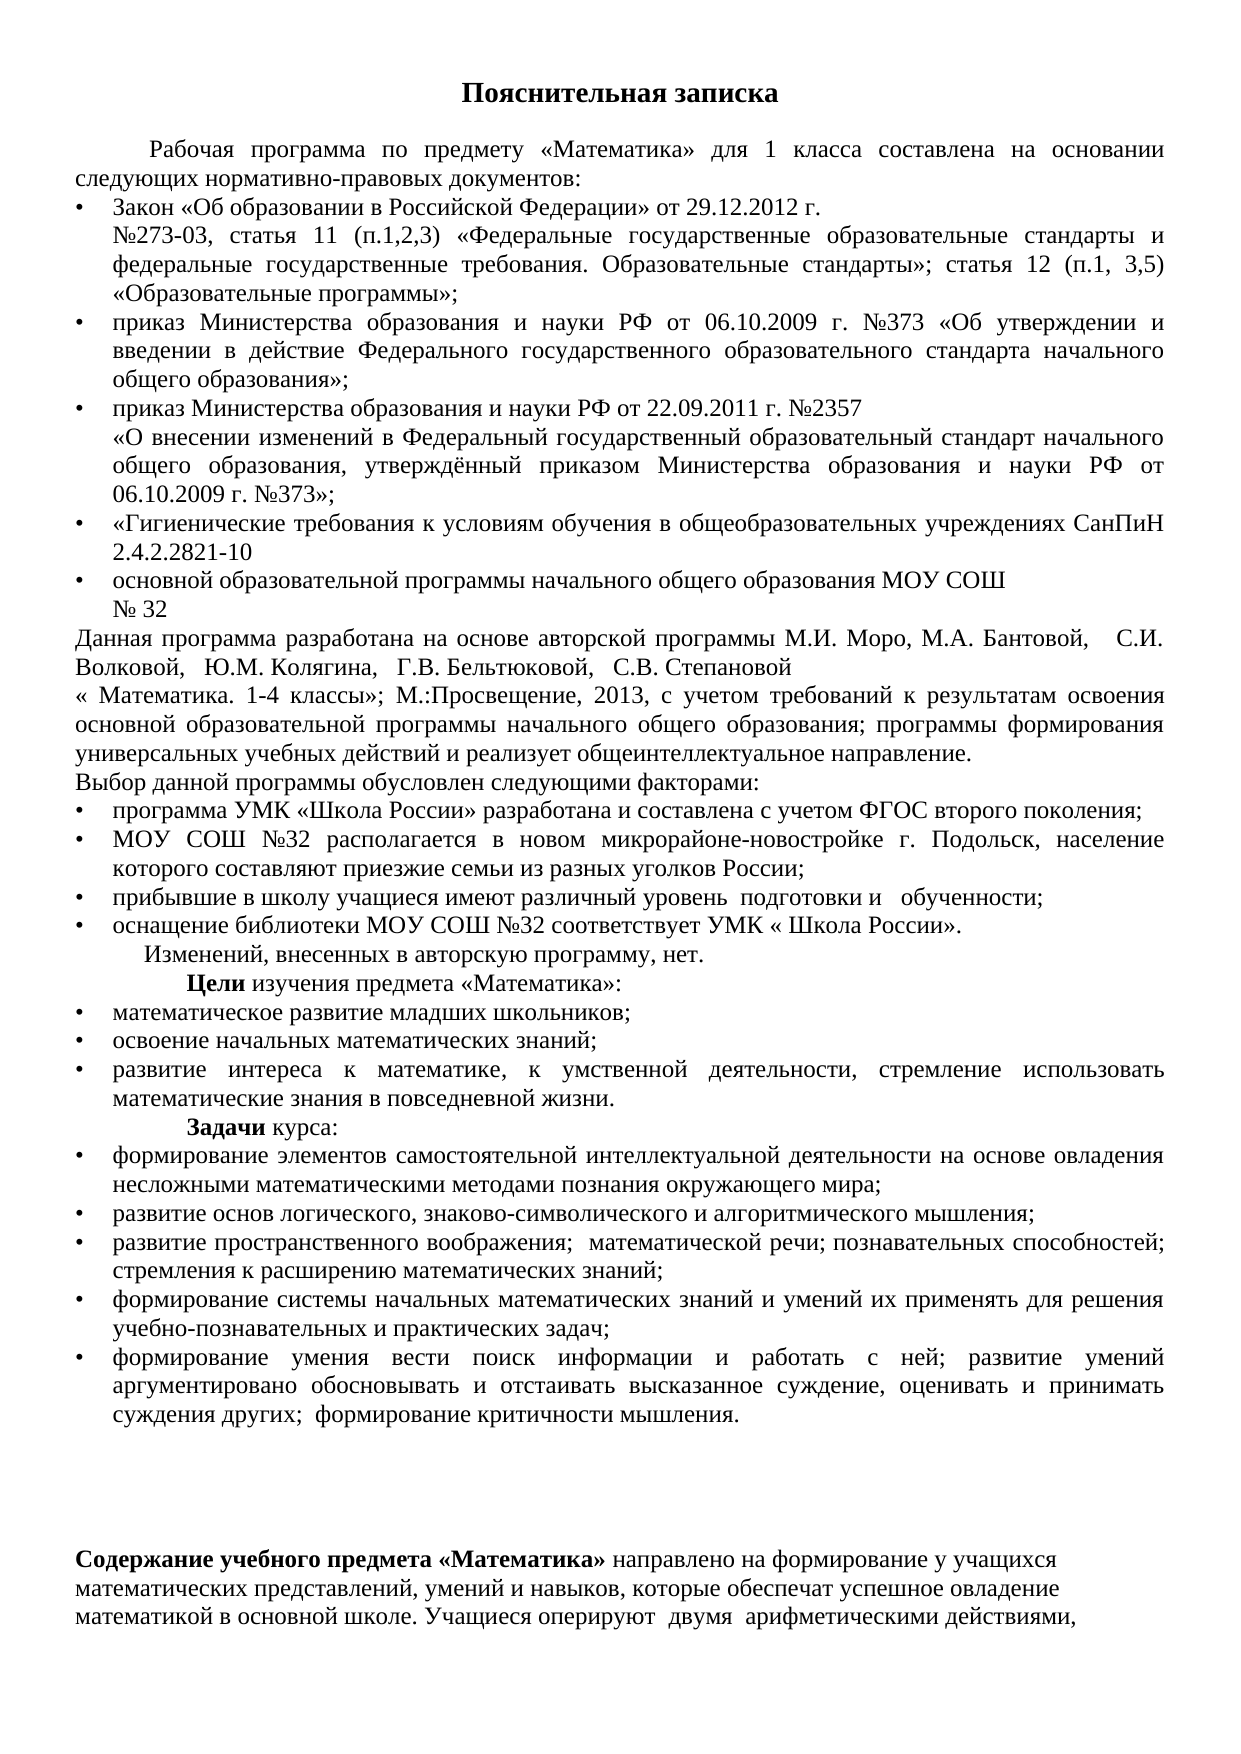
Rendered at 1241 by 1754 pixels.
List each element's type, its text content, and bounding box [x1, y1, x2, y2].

list №273-03, статья 11 (п.1,2,3) «Федеральные государственные образовательные стандарты и федеральные государственные требования. Образовательные стандарты»; статья 12 (п.1, 3,5) «Образовательные программы»; [112, 221, 1165, 307]
list Закон «Об образовании в Российской Федерации» от 29.12.2012 г. [75, 192, 1165, 221]
list основной образовательной программы начального общего образования МОУ СОШ [75, 566, 1165, 594]
text « Математика. 1-4 классы»; М.:Просвещение, 2013, с учетом требований к результатам освоения основной образовательной программы начального общего образования; программы формирования универсальных учебных действий и реализует общеинтеллектуальное направление. [75, 681, 1165, 767]
list приказ Министерства образования и науки РФ от 06.10.2009 г. №373 «Об утверждении и введении в действие Федерального государственного образовательного стандарта начального общего образования»; [75, 307, 1165, 393]
text Данная программа разработана на основе авторской программы М.И. Моро, М.А. Бантовой, С.И. Волковой, Ю.М. Колягина, Г.В. Бельтюковой, С.В. Степановой [75, 623, 1165, 681]
list прибывшие в школу учащиеся имеют различный уровень подготовки и обученности; [75, 882, 1165, 911]
list развитие интереса к математике, к умственной деятельности, стремление использовать математические знания в повседневной жизни. [75, 1054, 1165, 1112]
text Выбор данной программы обусловлен следующими факторами: [75, 767, 1165, 796]
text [75, 1544, 1165, 1630]
list формирование системы начальных математических знаний и умений их применять для решения учебно-познавательных и практических задач; [75, 1284, 1165, 1342]
list формирование элементов самостоятельной интеллектуальной деятельности на основе овладения несложными математическими методами познания окружающего мира; [75, 1141, 1165, 1198]
list формирование умения вести поиск информации и работать с ней; развитие умений аргументировано обосновывать и отстаивать высказанное суждение, оценивать и принимать суждения других; формирование критичности мышления. [75, 1342, 1165, 1428]
list развитие пространственного воображения; математической речи; познавательных способностей; стремления к расширению математических знаний; [75, 1227, 1165, 1284]
text Пояснительная записка [75, 75, 1165, 108]
list программа УМК «Школа России» разработана и составлена с учетом ФГОС второго поколения; [75, 796, 1165, 824]
list приказ Министерства образования и науки РФ от 22.09.2011 г. №2357 [75, 393, 1165, 422]
list освоение начальных математических знаний; [75, 1026, 1165, 1054]
list Изменений, внесенных в авторскую программу, нет. [112, 939, 1165, 968]
text Цели изучения предмета «Математика»: [112, 968, 1165, 997]
list развитие основ логического, знаково-символического и алгоритмического мышления; [75, 1198, 1165, 1227]
list МОУ СОШ №32 располагается в новом микрорайоне-новостройке г. Подольск, население которого составляют приезжие семьи из разных уголков России; [75, 824, 1165, 882]
list № 32 [112, 594, 1165, 623]
list математическое развитие младших школьников; [75, 997, 1165, 1026]
text Рабочая программа по предмету «Математика» для 1 класса составлена на основании следующих нормативно-правовых документов: [75, 134, 1165, 192]
list «О внесении изменений в Федеральный государственный образовательный стандарт начального общего образования, утверждённый приказом Министерства образования и науки РФ от 06.10.2009 г. №373»; [112, 422, 1165, 508]
list оснащение библиотеки МОУ СОШ №32 соответствует УМК « Школа России». [75, 911, 1165, 939]
list «Гигиенические требования к условиям обучения в общеобразовательных учреждениях СанПиН 2.4.2.2821-10 [75, 508, 1165, 566]
text Задачи курса: [149, 1112, 1165, 1141]
